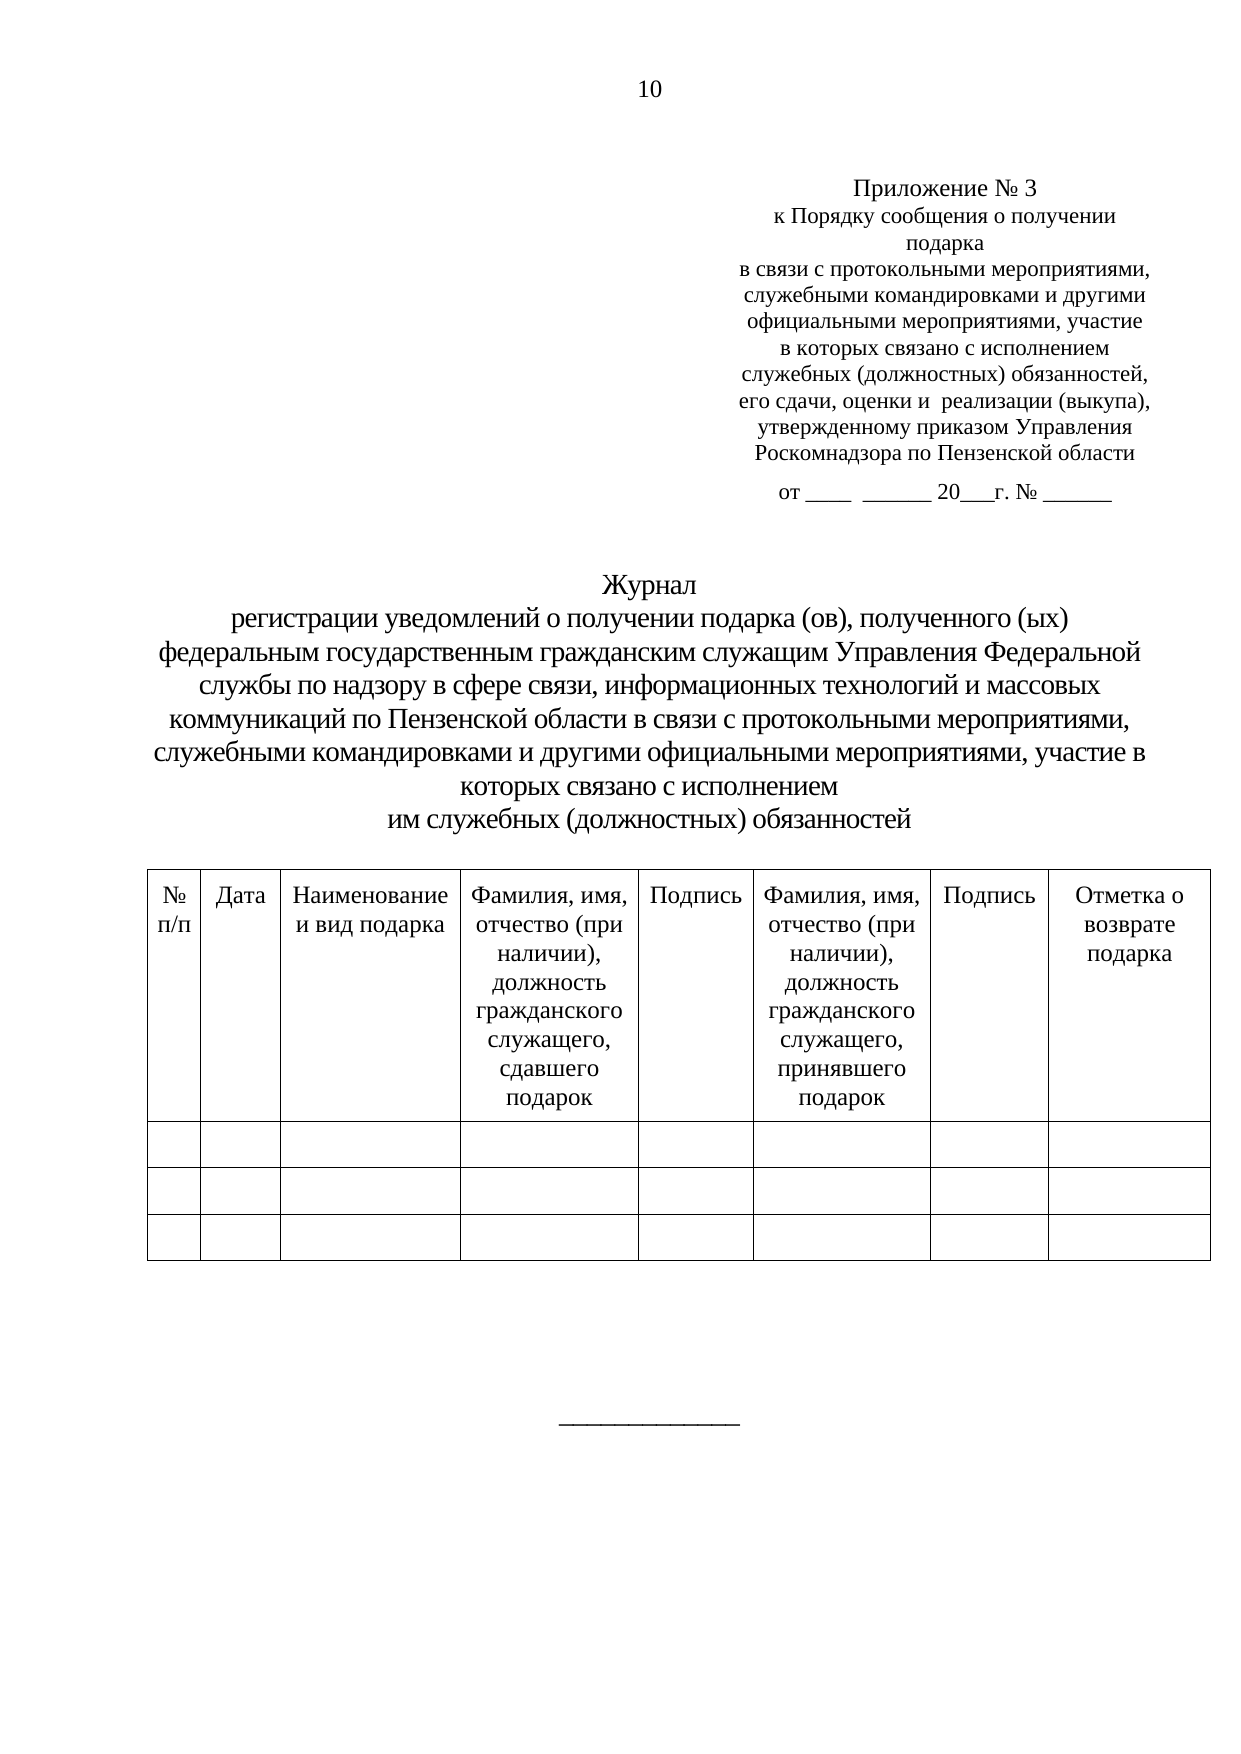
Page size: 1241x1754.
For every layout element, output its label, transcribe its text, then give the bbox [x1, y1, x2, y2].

table_cell [931, 1122, 1048, 1167]
text в связи с протокольными мероприятиями, [738, 255, 1152, 281]
text им служебных (должностных) обязанностей [148, 802, 1152, 835]
table_cell [754, 1168, 930, 1213]
table_cell [931, 1215, 1048, 1260]
table_cell [201, 1215, 280, 1260]
text его сдачи, оценки и реализации (выкупа), утвержденному приказом Управления Роскомнадзора по Пензенской области [738, 387, 1152, 466]
table_cell [1049, 1168, 1210, 1213]
table_header Фамилия, имя, отчество (при наличии), должность гражданского служащего, принявшего подарок [754, 870, 930, 1121]
text регистрации уведомлений о получении подарка (ов), полученного (ых) федеральным государственным гражданским служащим Управления Федеральной службы по надзору в сфере связи, информационных технологий и массовых коммуникаций по Пензенской области в связи с протокольными мероприятиями, служебными командировками и другими официальными мероприятиями, участие в которых связано с исполнением [148, 600, 1152, 802]
text служебных (должностных) обязанностей, [738, 360, 1152, 387]
table_cell [639, 1122, 753, 1167]
table_header Отметка о возврате подарка [1049, 870, 1210, 1121]
table_cell [461, 1168, 638, 1213]
text официальными мероприятиями, участие [738, 308, 1152, 334]
table_header Подпись [639, 870, 753, 1121]
table_cell [639, 1168, 753, 1213]
table_cell [148, 1168, 200, 1213]
text служебными командировками и другими [738, 281, 1152, 308]
table_cell [931, 1168, 1048, 1213]
table_cell [201, 1122, 280, 1167]
text в которых связано с исполнением [738, 334, 1152, 360]
text Приложение № 3 [738, 173, 1152, 202]
table_cell [754, 1122, 930, 1167]
table_header Фамилия, имя, отчество (при наличии), должность гражданского служащего, сдавшего подарок [461, 870, 638, 1121]
text от ____ ______ 20___г. № ______ [738, 478, 1152, 504]
table_cell [461, 1215, 638, 1260]
table_cell [1049, 1122, 1210, 1167]
table_cell [754, 1215, 930, 1260]
table_cell [639, 1215, 753, 1260]
table_cell [281, 1122, 460, 1167]
table_cell [281, 1215, 460, 1260]
text к Порядку сообщения о получении подарка [738, 202, 1152, 255]
table_header Подпись [931, 870, 1048, 1121]
table_cell [148, 1122, 200, 1167]
text _____________ [148, 1395, 1152, 1428]
table_cell [201, 1168, 280, 1213]
table_header Дата [201, 870, 280, 1121]
table_header Наименование и вид подарка [281, 870, 460, 1121]
text Журнал [148, 567, 1152, 600]
table_cell [461, 1122, 638, 1167]
table_cell [1049, 1215, 1210, 1260]
table_cell [281, 1168, 460, 1213]
table_header № п/п [148, 870, 200, 1121]
table_cell [148, 1215, 200, 1260]
